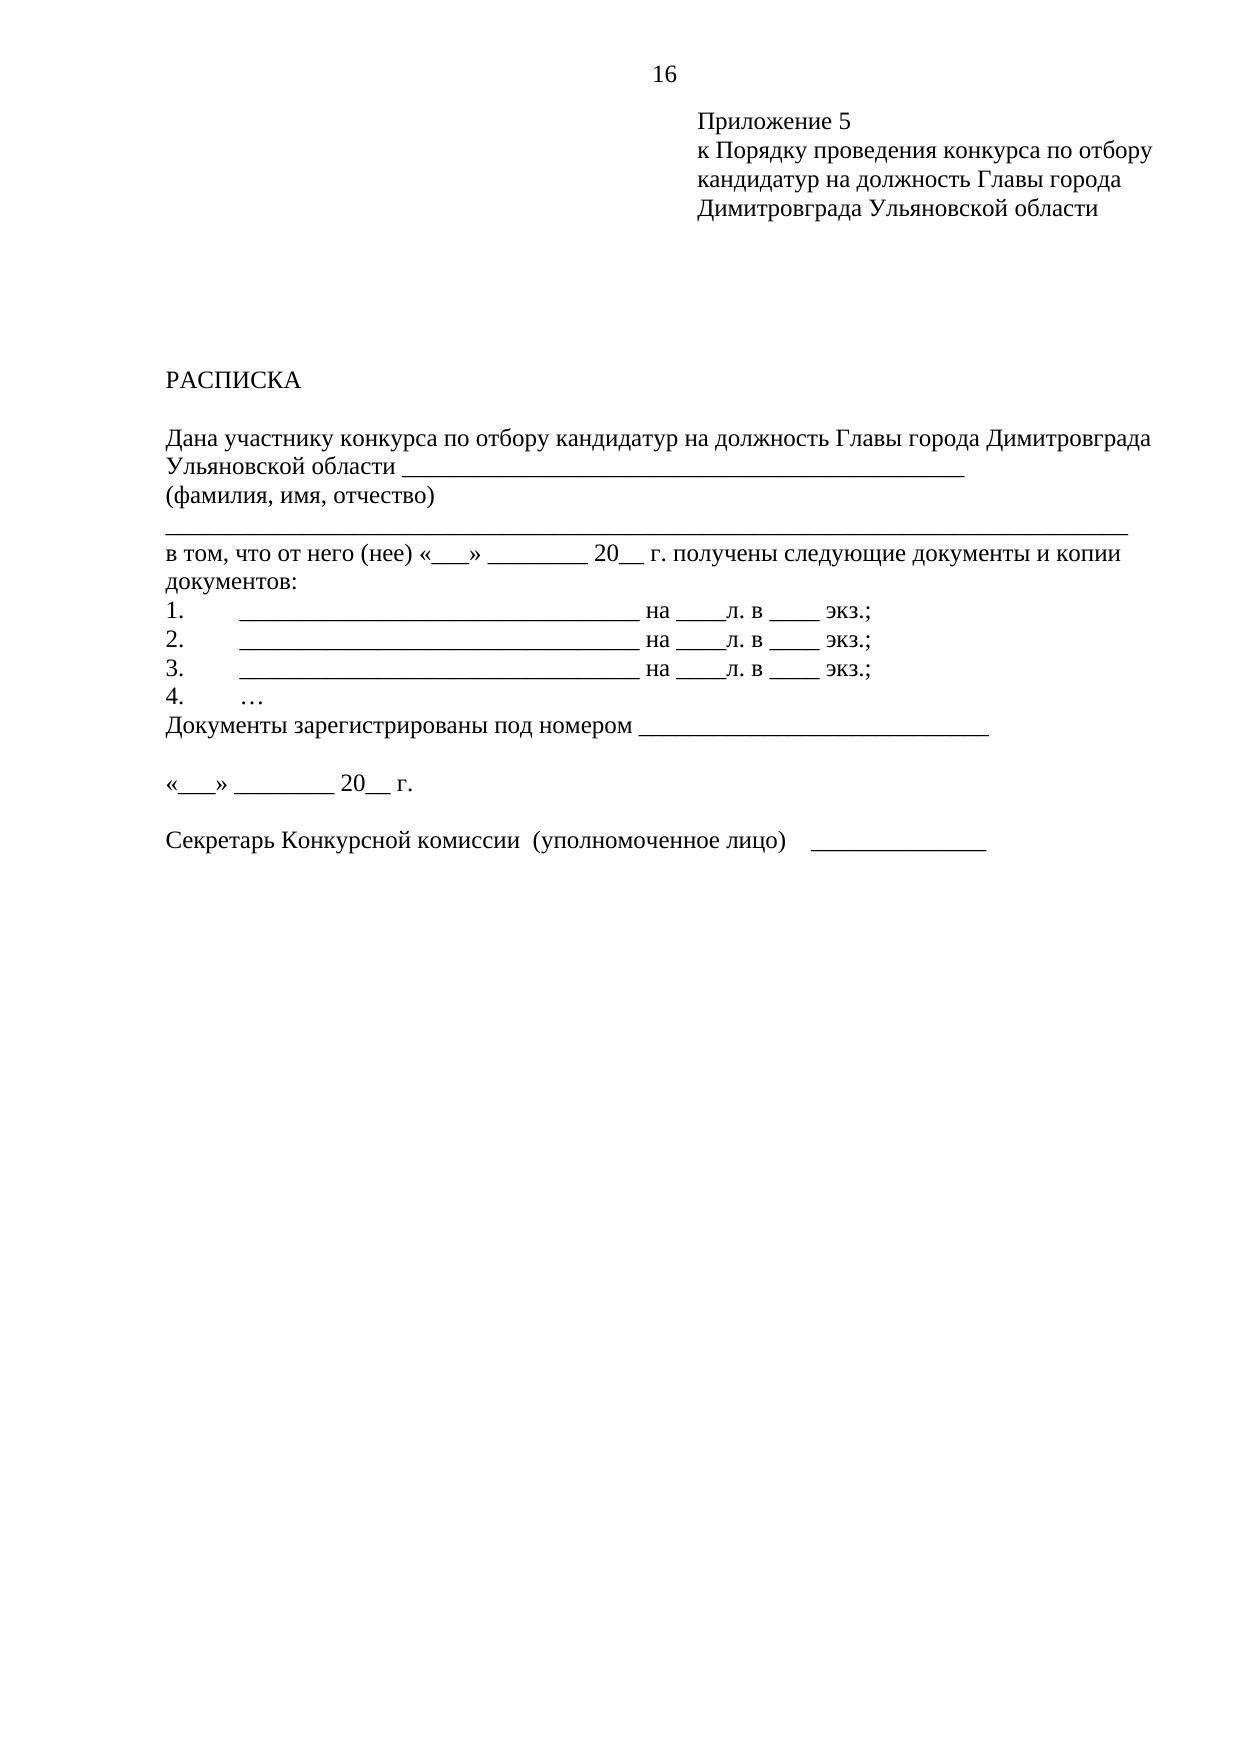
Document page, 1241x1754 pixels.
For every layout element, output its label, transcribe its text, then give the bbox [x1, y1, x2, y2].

text 1. ________________________________ на ____л. в ____ экз.; [165, 595, 1163, 624]
text Приложение 5 [697, 106, 1163, 135]
text _____________________________________________________________________________ [165, 509, 1163, 538]
text 3. ________________________________ на ____л. в ____ экз.; [165, 653, 1163, 681]
text к Порядку проведения конкурса по отбору кандидатур на должность Главы города Димитровграда Ульяновской области [697, 135, 1163, 221]
text «___» ________ 20__ г. [165, 768, 1163, 796]
text Дана участнику конкурса по отбору кандидатур на должность Главы города Димитровграда Ульяновской области _____________________________________________ [165, 423, 1163, 480]
text в том, что от него (нее) «___» ________ 20__ г. получены следующие документы и копии документов: [165, 538, 1163, 595]
text (фамилия, имя, отчество) [165, 480, 1163, 509]
text РАСПИСКА [165, 365, 1163, 394]
text 4. … [165, 681, 1163, 710]
text 2. ________________________________ на ____л. в ____ экз.; [165, 624, 1163, 653]
text Документы зарегистрированы под номером ____________________________ [165, 710, 1163, 739]
text Секретарь Конкурсной комиссии (уполномоченное лицо) ______________ [165, 825, 1163, 854]
